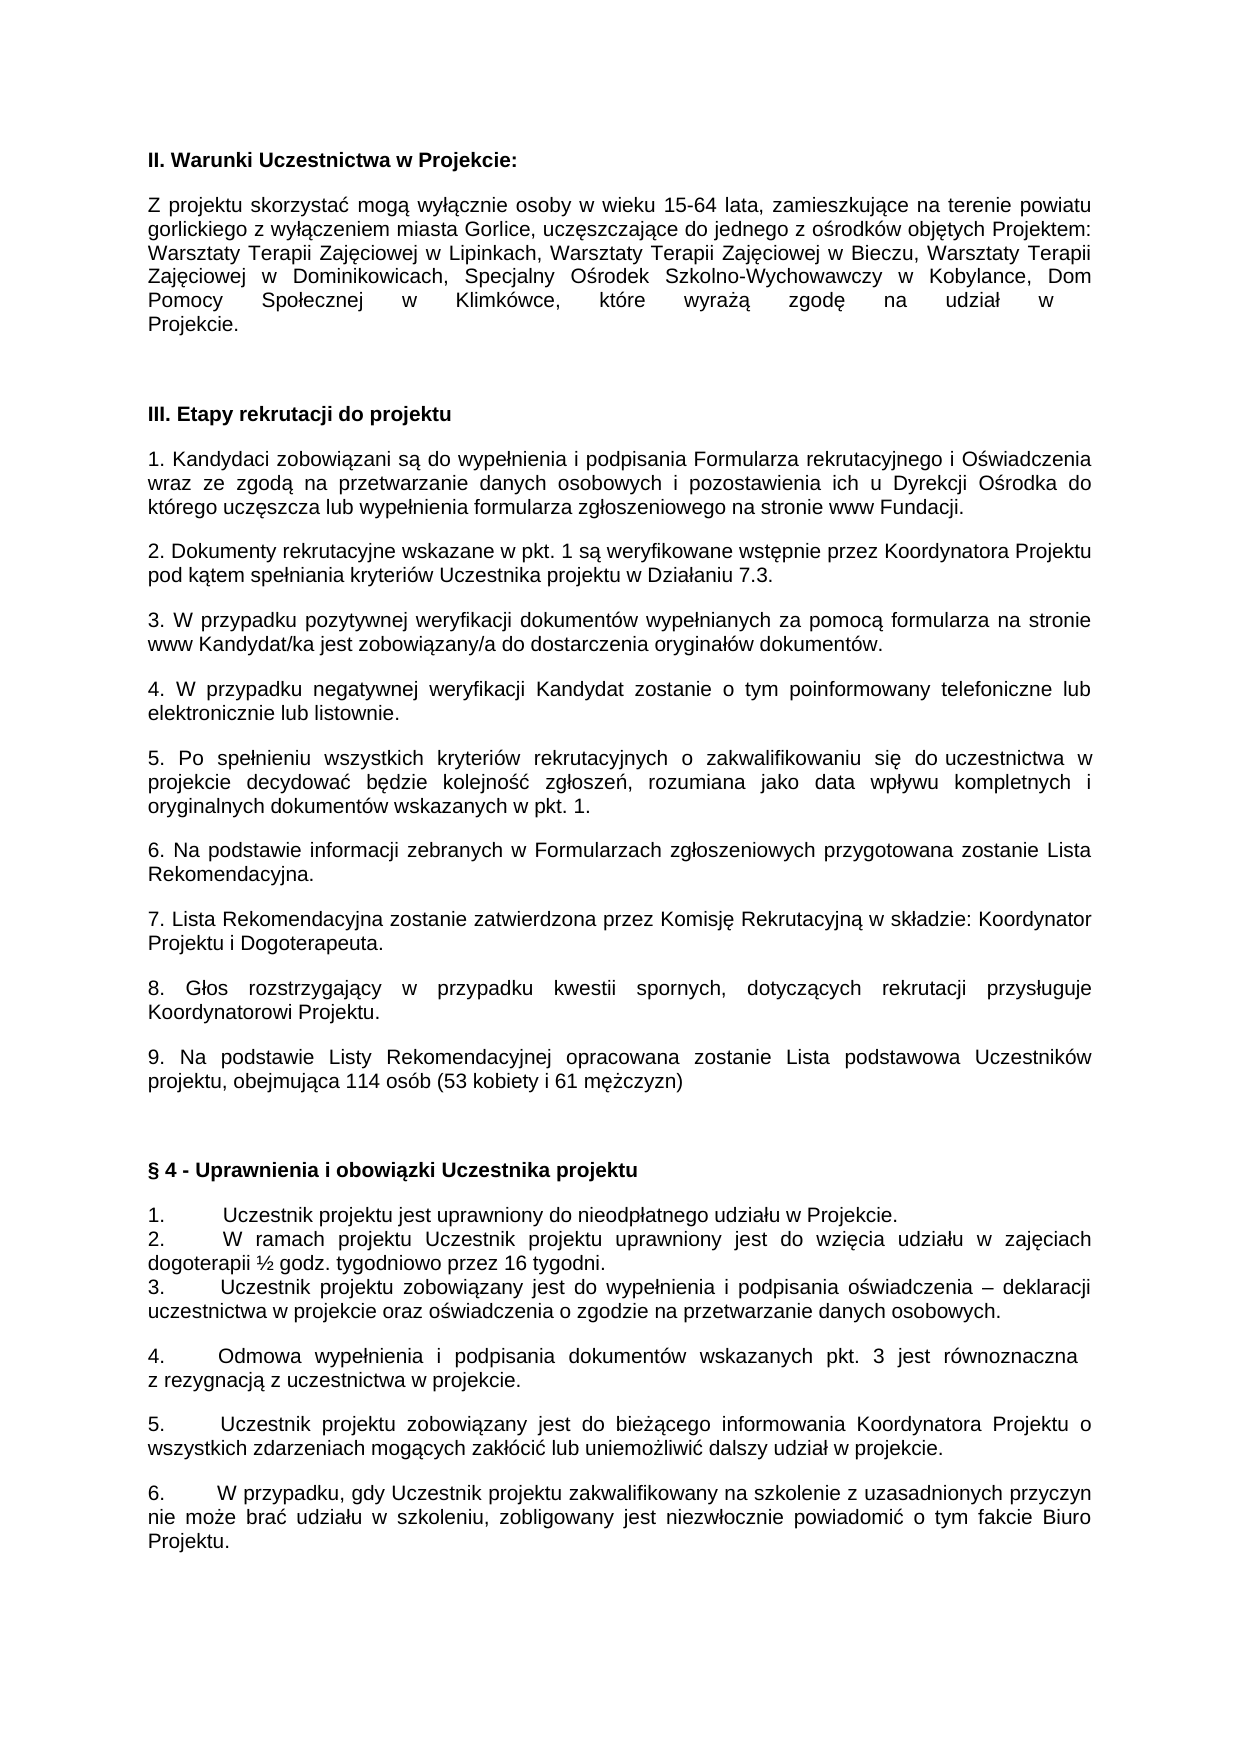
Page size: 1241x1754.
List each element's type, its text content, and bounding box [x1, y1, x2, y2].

text 9. Na podstawie Listy Rekomendacyjnej opracowana zostanie Lista podstawowa Uczestników projektu, obejmująca 114 osób (53 kobiety i 61 mężczyzn) [148, 1044, 1093, 1092]
text 3. W przypadku pozytywnej weryfikacji dokumentów wypełnianych za pomocą formularza na stronie www Kandydat/ka jest zobowiązany/a do dostarczenia oryginałów dokumentów. [148, 608, 1093, 656]
text 5. Po spełnieniu wszystkich kryteriów rekrutacyjnych o zakwalifikowaniu się do uczestnictwa w projekcie decydować będzie kolejność zgłoszeń, rozumiana jako data wpływu kompletnych i oryginalnych dokumentów wskazanych w pkt. 1. [148, 746, 1093, 817]
text 4. W przypadku negatywnej weryfikacji Kandydat zostanie o tym poinformowany telefoniczne lub elektronicznie lub listownie. [148, 677, 1093, 725]
text 2. Dokumenty rekrutacyjne wskazane w pkt. 1 są weryfikowane wstępnie przez Koordynatora Projektu pod kątem spełniania kryteriów Uczestnika projektu w Działaniu 7.3. [148, 539, 1093, 587]
text 6. W przypadku, gdy Uczestnik projektu zakwalifikowany na szkolenie z uzasadnionych przyczyn nie może brać udziału w szkoleniu, zobligowany jest niezwłocznie powiadomić o tym fakcie Biuro Projektu. [148, 1481, 1093, 1553]
text 5. Uczestnik projektu zobowiązany jest do bieżącego informowania Koordynatora Projektu o wszystkich zdarzeniach mogących zakłócić lub uniemożliwić dalszy udział w projekcie. [148, 1412, 1093, 1460]
text 6. Na podstawie informacji zebranych w Formularzach zgłoszeniowych przygotowana zostanie Lista Rekomendacyjna. [148, 838, 1093, 886]
text 1. Kandydaci zobowiązani są do wypełnienia i podpisania Formularza rekrutacyjnego i Oświadczenia wraz ze zgodą na przetwarzanie danych osobowych i pozostawienia ich u Dyrekcji Ośrodka do którego uczęszcza lub wypełnienia formularza zgłoszeniowego na stronie www Fundacji. [148, 447, 1093, 518]
text 3. Uczestnik projektu zobowiązany jest do wypełnienia i podpisania oświadczenia – deklaracji uczestnictwa w projekcie oraz oświadczenia o zgodzie na przetwarzanie danych osobowych. [148, 1275, 1093, 1323]
list W ramach projektu Uczestnik projektu uprawniony jest do wzięcia udziału w zajęciach dogoterapii ½ godz. tygodniowo przez 16 tygodni. [148, 1227, 1093, 1275]
text Z projektu skorzystać mogą wyłącznie osoby w wieku 15-64 lata, zamieszkujące na terenie powiatu gorlickiego z wyłączeniem miasta Gorlice, uczęszczające do jednego z ośrodków objętych Projektem: Warsztaty Terapii Zajęciowej w Lipinkach, Warsztaty Terapii Zajęciowej w Bieczu, Warsztaty Terapii Zajęciowej w Dominikowicach, Specjalny Ośrodek Szkolno-Wychowawczy w Kobylance, Dom Pomocy Społecznej w Klimkówce, które wyrażą zgodę na udział w Projekcie. [148, 192, 1093, 336]
text III. Etapy rekrutacji do projektu [148, 402, 1093, 426]
text 8. Głos rozstrzygający w przypadku kwestii spornych, dotyczących rekrutacji przysługuje Koordynatorowi Projektu. [148, 976, 1093, 1024]
list Uczestnik projektu jest uprawniony do nieodpłatnego udziału w Projekcie. [148, 1203, 1093, 1227]
text 7. Lista Rekomendacyjna zostanie zatwierdzona przez Komisję Rekrutacyjną w składzie: Koordynator Projektu i Dogoterapeuta. [148, 907, 1093, 955]
text II. Warunki Uczestnictwa w Projekcie: [148, 148, 1093, 172]
text § 4 - Uprawnienia i obowiązki Uczestnika projektu [148, 1158, 1093, 1182]
text 4. Odmowa wypełnienia i podpisania dokumentów wskazanych pkt. 3 jest równoznaczna z rezygnacją z uczestnictwa w projekcie. [148, 1343, 1093, 1391]
